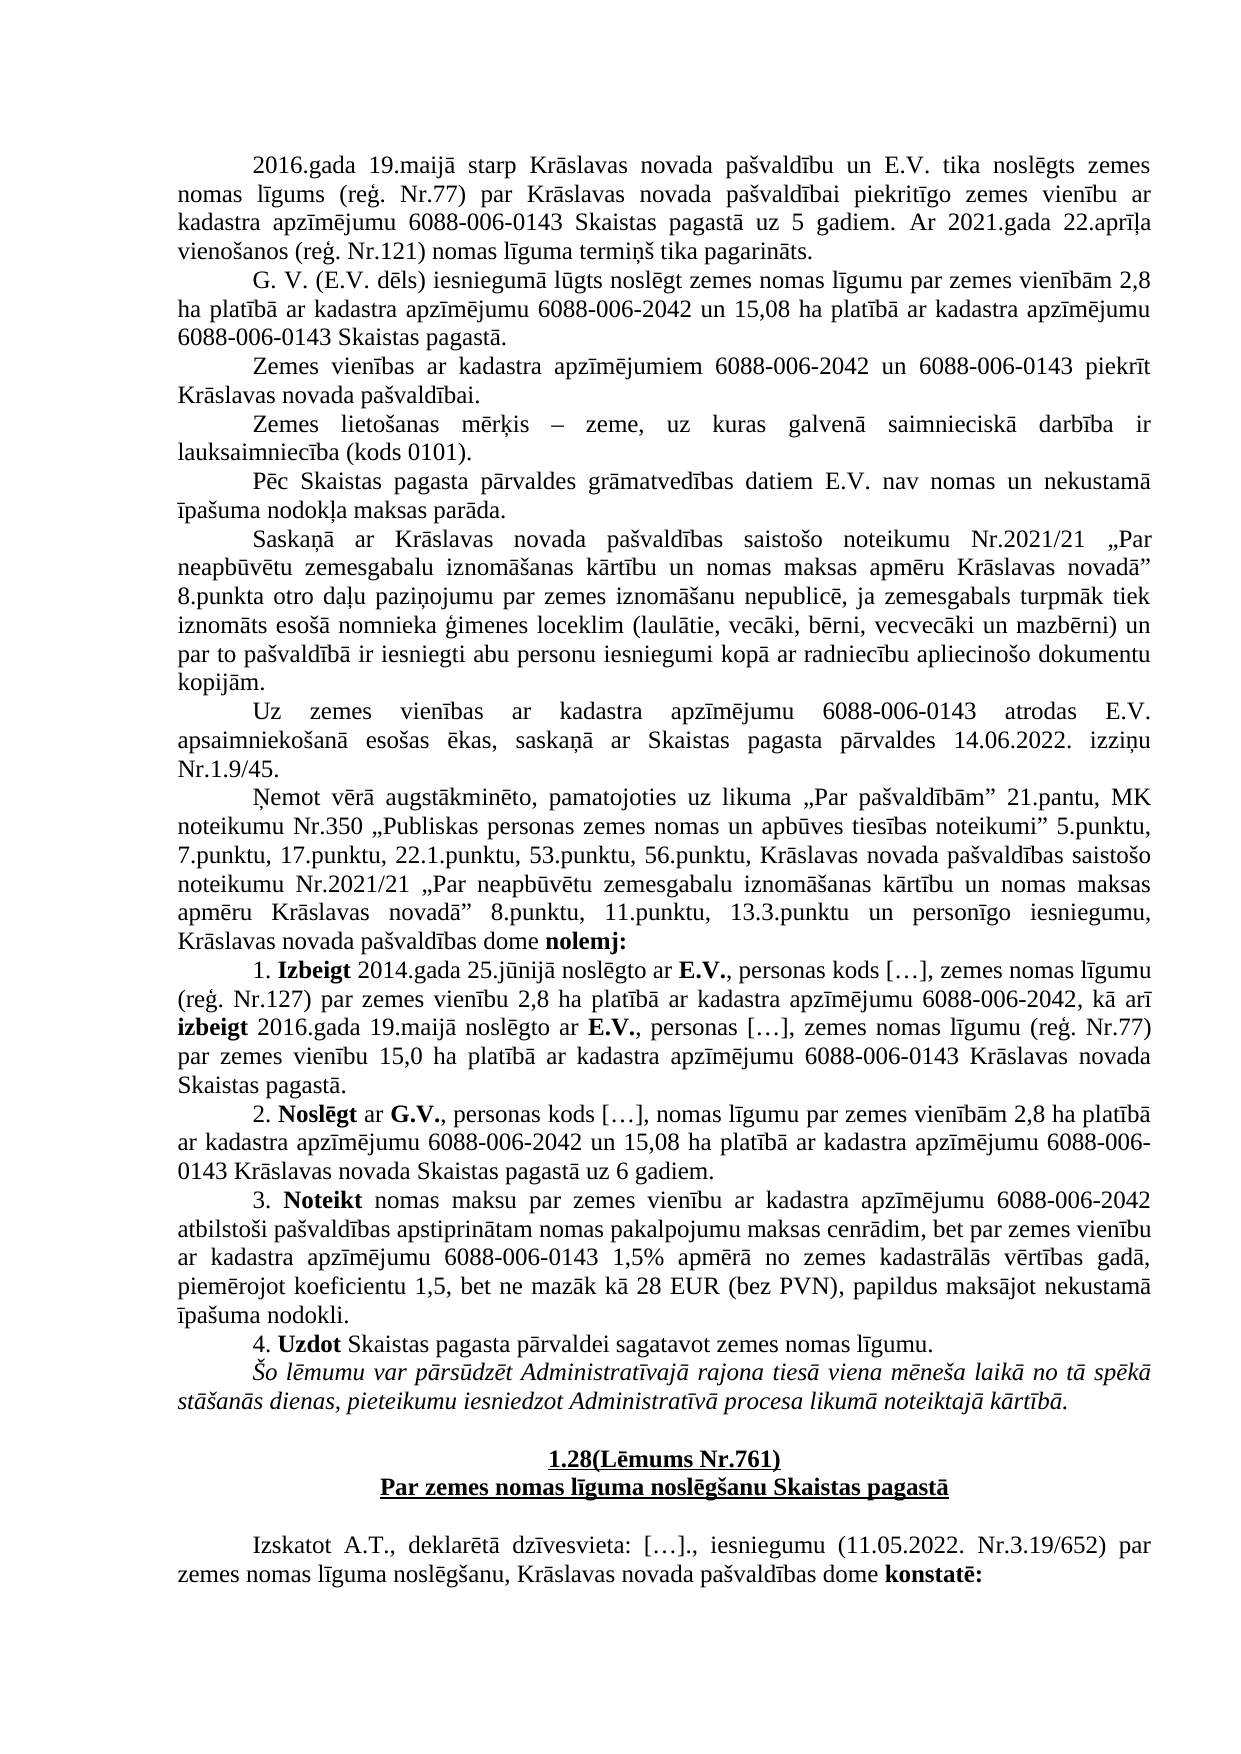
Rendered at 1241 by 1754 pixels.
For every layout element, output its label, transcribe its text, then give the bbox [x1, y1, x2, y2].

text Pēc Skaistas pagasta pārvaldes grāmatvedības datiem E.V. nav nomas un nekustamā īpašuma nodokļa maksas parāda. [177, 466, 1152, 524]
text 3. Noteikt nomas maksu par zemes vienību ar kadastra apzīmējumu 6088-006-2042 atbilstoši pašvaldības apstiprinātam nomas pakalpojumu maksas cenrādim, bet par zemes vienību ar kadastra apzīmējumu 6088-006-0143 1,5% apmērā no zemes kadastrālās vērtības gadā, piemērojot koeficientu 1,5, bet ne mazāk kā 28 EUR (bez PVN), papildus maksājot nekustamā īpašuma nodokli. [177, 1185, 1152, 1329]
text Zemes vienības ar kadastra apzīmējumiem 6088-006-2042 un 6088-006-0143 piekrīt Krāslavas novada pašvaldībai. [177, 351, 1152, 409]
text Šo lēmumu var pārsūdzēt Administratīvajā rajona tiesā viena mēneša laikā no tā spēkā stāšanās dienas, pieteikumu iesniedzot Administratīvā procesa likumā noteiktajā kārtībā. [177, 1357, 1152, 1415]
text 2016.gada 19.maijā starp Krāslavas novada pašvaldību un E.V. tika noslēgts zemes nomas līgums (reģ. Nr.77) par Krāslavas novada pašvaldībai piekritīgo zemes vienību ar kadastra apzīmējumu 6088-006-0143 Skaistas pagastā uz 5 gadiem. Ar 2021.gada 22.aprīļa vienošanos (reģ. Nr.121) nomas līguma termiņš tika pagarināts. [177, 150, 1152, 265]
text 2. Noslēgt ar G.V., personas kods […], nomas līgumu par zemes vienībām 2,8 ha platībā ar kadastra apzīmējumu 6088-006-2042 un 15,08 ha platībā ar kadastra apzīmējumu 6088-006-0143 Krāslavas novada Skaistas pagastā uz 6 gadiem. [177, 1099, 1152, 1185]
text Saskaņā ar Krāslavas novada pašvaldības saistošo noteikumu Nr.2021/21 „Par neapbūvētu zemesgabalu iznomāšanas kārtību un nomas maksas apmēru Krāslavas novadā” 8.punkta otro daļu paziņojumu par zemes iznomāšanu nepublicē, ja zemesgabals turpmāk tiek iznomāts esošā nomnieka ģimenes loceklim (laulātie, vecāki, bērni, vecvecāki un mazbērni) un par to pašvaldībā ir iesniegti abu personu iesniegumi kopā ar radniecību apliecinošo dokumentu kopijām. [177, 524, 1152, 696]
text G. V. (E.V. dēls) iesniegumā lūgts noslēgt zemes nomas līgumu par zemes vienībām 2,8 ha platībā ar kadastra apzīmējumu 6088-006-2042 un 15,08 ha platībā ar kadastra apzīmējumu 6088-006-0143 Skaistas pagastā. [177, 265, 1152, 351]
text Uz zemes vienības ar kadastra apzīmējumu 6088-006-0143 atrodas E.V. apsaimniekošanā esošas ēkas, saskaņā ar Skaistas pagasta pārvaldes 14.06.2022. izziņu Nr.1.9/45. [177, 696, 1152, 782]
text Izskatot A.T., deklarētā dzīvesvieta: […]., iesniegumu (11.05.2022. Nr.3.19/652) par zemes nomas līguma noslēgšanu, Krāslavas novada pašvaldības dome konstatē: [177, 1530, 1152, 1587]
text 1.28(Lēmums Nr.761) [177, 1444, 1152, 1472]
text Par zemes nomas līguma noslēgšanu Skaistas pagastā [177, 1472, 1152, 1501]
text Zemes lietošanas mērķis – zeme, uz kuras galvenā saimnieciskā darbība ir lauksaimniecība (kods 0101). [177, 409, 1152, 466]
text 4. Uzdot Skaistas pagasta pārvaldei sagatavot zemes nomas līgumu. [177, 1329, 1152, 1357]
text 1. Izbeigt 2014.gada 25.jūnijā noslēgto ar E.V., personas kods […], zemes nomas līgumu (reģ. Nr.127) par zemes vienību 2,8 ha platībā ar kadastra apzīmējumu 6088-006-2042, kā arī izbeigt 2016.gada 19.maijā noslēgto ar E.V., personas […], zemes nomas līgumu (reģ. Nr.77) par zemes vienību 15,0 ha platībā ar kadastra apzīmējumu 6088-006-0143 Krāslavas novada Skaistas pagastā. [177, 955, 1152, 1099]
text Ņemot vērā augstākminēto, pamatojoties uz likuma „Par pašvaldībām” 21.pantu, MK noteikumu Nr.350 „Publiskas personas zemes nomas un apbūves tiesības noteikumi” 5.punktu, 7.punktu, 17.punktu, 22.1.punktu, 53.punktu, 56.punktu, Krāslavas novada pašvaldības saistošo noteikumu Nr.2021/21 „Par neapbūvētu zemesgabalu iznomāšanas kārtību un nomas maksas apmēru Krāslavas novadā” 8.punktu, 11.punktu, 13.3.punktu un personīgo iesniegumu, Krāslavas novada pašvaldības dome nolemj: [177, 782, 1152, 955]
